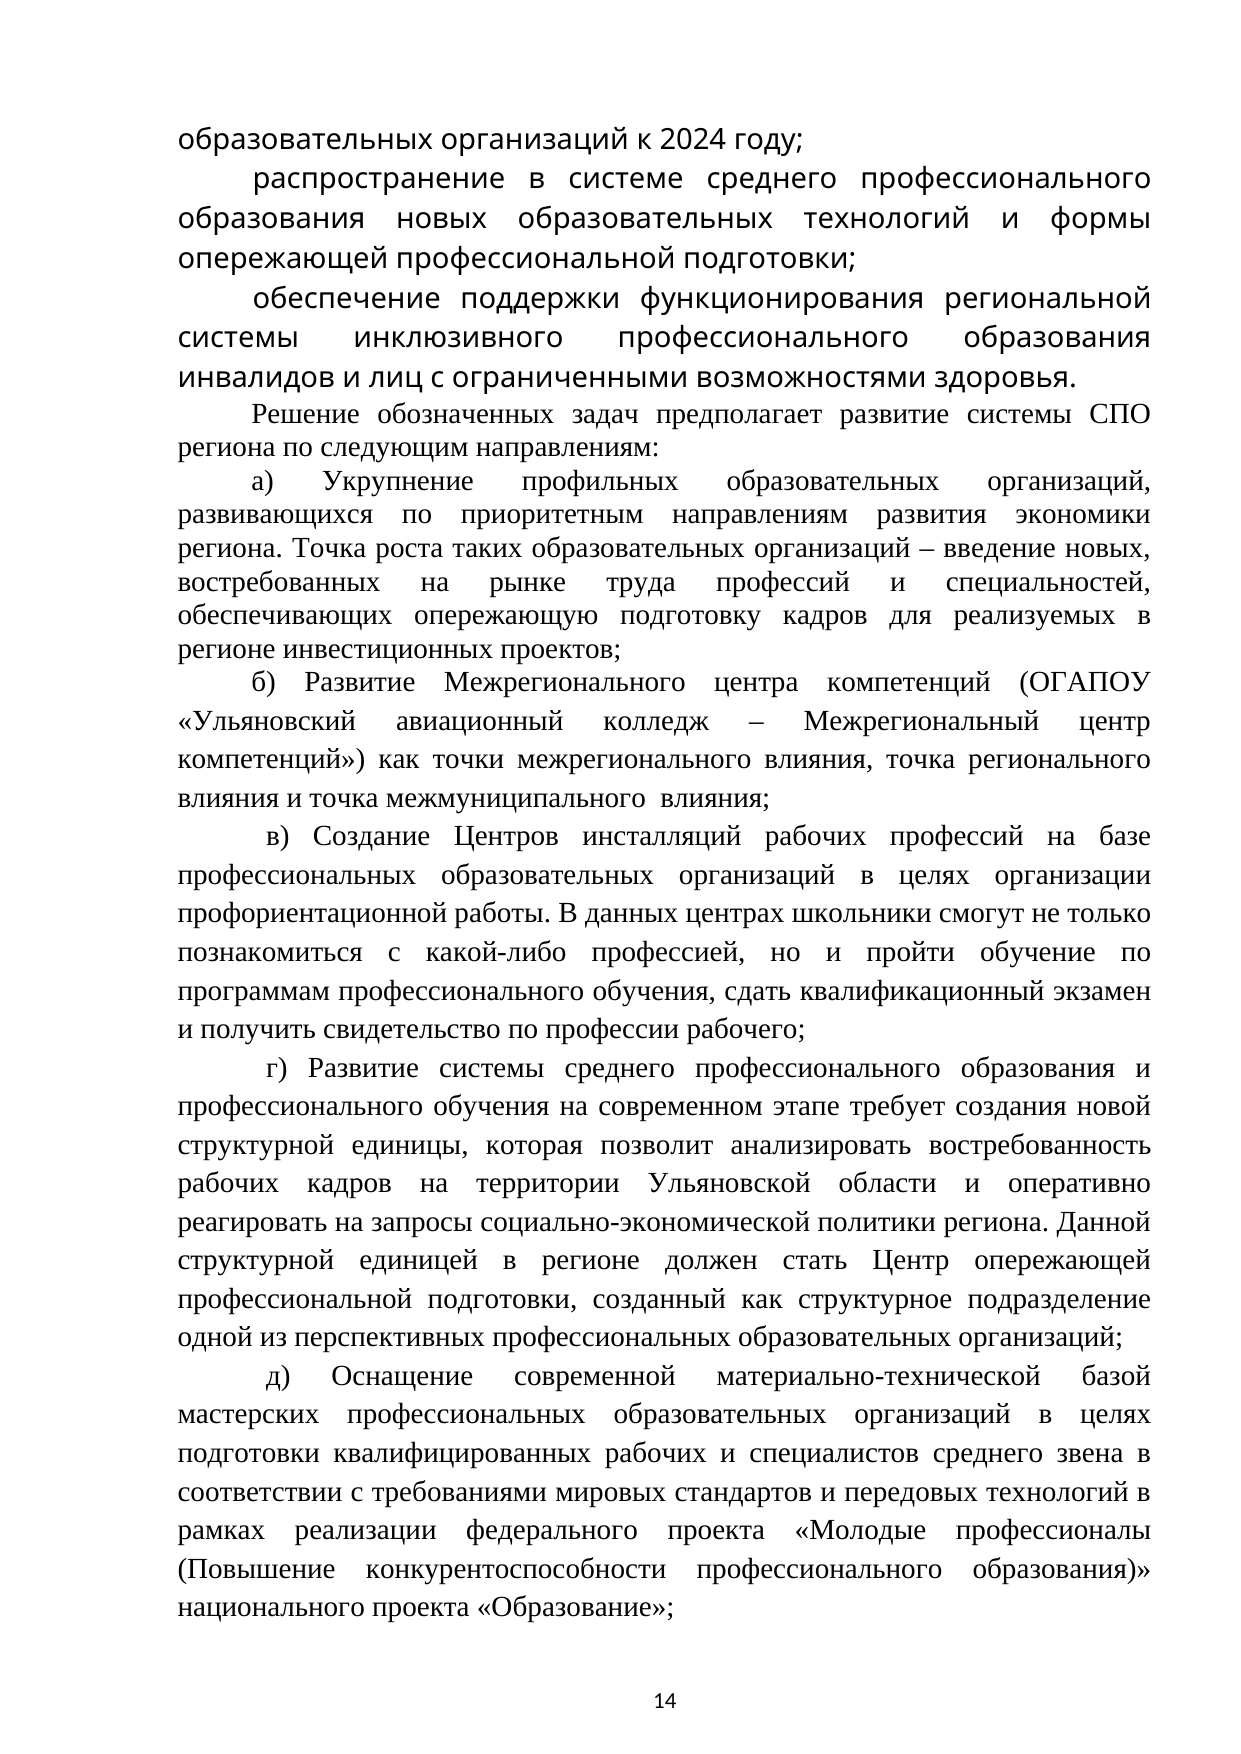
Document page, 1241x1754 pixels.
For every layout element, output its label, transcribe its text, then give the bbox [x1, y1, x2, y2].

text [177, 118, 1152, 158]
list в) Создание Центров инсталляций рабочих профессий на базе профессиональных образовательных организаций в целях организации профориентационной работы. В данных центрах школьники смогут не только познакомиться с какой-либо профессией, но и пройти обучение по программам профессионального обучения, сдать квалификационный экзамен и получить свидетельство по профессии рабочего; [177, 818, 1152, 1045]
text б) Развитие Межрегионального центра компетенций (ОГАПОУ «Ульяновский авиационный колледж – Межрегиональный центр компетенций») как точки межрегионального влияния, точка регионального влияния и точка межмуниципального влияния; [177, 664, 1152, 813]
text а) Укрупнение профильных образовательных организаций, развивающихся по приоритетным направлениям развития экономики региона. Точка роста таких образовательных организаций – введение новых, востребованных на рынке труда профессий и специальностей, обеспечивающих опережающую подготовку кадров для реализуемых в регионе инвестиционных проектов; [177, 463, 1152, 664]
list г) Развитие системы среднего профессионального образования и профессионального обучения на современном этапе требует создания новой структурной единицы, которая позволит анализировать востребованность рабочих кадров на территории Ульяновской области и оперативно реагировать на запросы социально-экономической политики региона. Данной структурной единицей в регионе должен стать Центр опережающей профессиональной подготовки, созданный как структурное подразделение одной из перспективных профессиональных образовательных организаций; [177, 1050, 1152, 1353]
list д) Оснащение современной материально-технической базой мастерских профессиональных образовательных организаций в целях подготовки квалифицированных рабочих и специалистов среднего звена в соответствии с требованиями мировых стандартов и передовых технологий в рамках реализации федерального проекта «Молодые профессионалы (Повышение конкурентоспособности профессионального образования)» национального проекта «Образование»; [177, 1358, 1152, 1623]
text обеспечение поддержки функционирования региональной системы инклюзивного профессионального образования инвалидов и лиц с ограниченными возможностями здоровья. [177, 277, 1152, 396]
text Решение обозначенных задач предполагает развитие системы СПО региона по следующим направлениям: [177, 396, 1152, 463]
text распространение в системе среднего профессионального образования новых образовательных технологий и формы опережающей профессиональной подготовки; [177, 158, 1152, 277]
